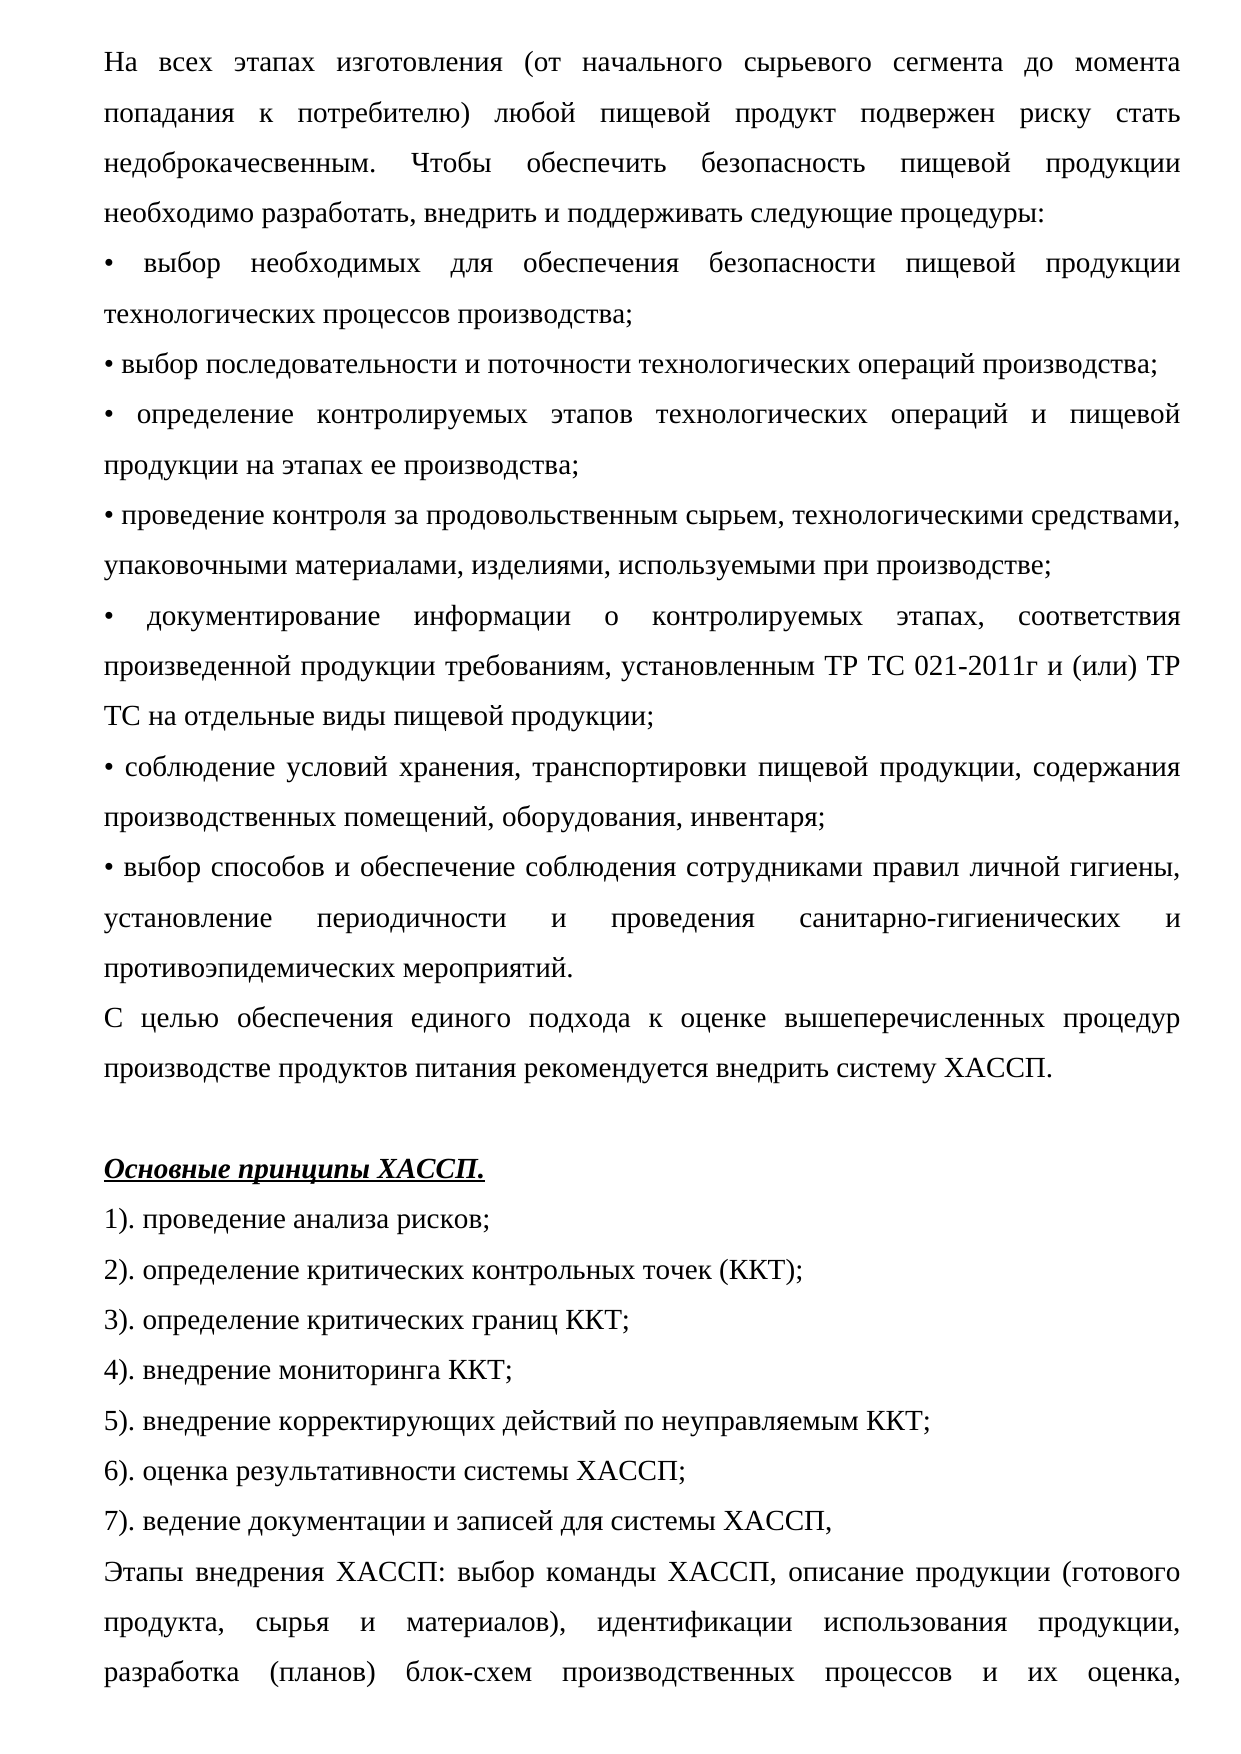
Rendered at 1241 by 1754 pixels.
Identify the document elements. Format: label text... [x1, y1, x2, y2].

text • соблюдение условий хранения, транспортировки пищевой продукции, содержания производственных помещений, оборудования, инвентаря; [103, 749, 1181, 833]
text 1). проведение анализа рисков; [103, 1202, 1181, 1235]
text • выбор необходимых для обеспечения безопасности пищевой продукции технологических процессов производства; [103, 246, 1181, 329]
text 5). внедрение корректирующих действий по неуправляемым ККТ; [103, 1403, 1181, 1436]
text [103, 1554, 1181, 1688]
text 6). оценка результативности системы ХАССП; [103, 1453, 1181, 1487]
text 2). определение критических контрольных точек (ККТ); [103, 1252, 1181, 1285]
text • определение контролируемых этапов технологических операций и пищевой продукции на этапах ее производства; [103, 397, 1181, 480]
text • выбор способов и обеспечение соблюдения сотрудниками правил личной гигиены, установление периодичности и проведения санитарно-гигиенических и противоэпидемических мероприятий. [103, 849, 1181, 983]
text • выбор последовательности и поточности технологических операций производства; [103, 346, 1181, 380]
text С целью обеспечения единого подхода к оценке вышеперечисленных процедур производстве продуктов питания рекомендуется внедрить систему ХАССП. [103, 1000, 1181, 1084]
text 7). ведение документации и записей для системы ХАССП, [103, 1503, 1181, 1537]
text На всех этапах изготовления (от начального сырьевого сегмента до момента попадания к потребителю) любой пищевой продукт подвержен риску стать недоброкачесвенным. Чтобы обеспечить безопасность пищевой продукции необходимо разработать, внедрить и поддерживать следующие процедуры: [103, 44, 1181, 229]
text • проведение контроля за продовольственным сырьем, технологическими средствами, упаковочными материалами, изделиями, используемыми при производстве; [103, 497, 1181, 581]
text Основные принципы ХАССП. [103, 1151, 1181, 1185]
text 3). определение критических границ ККТ; [103, 1302, 1181, 1336]
text 4). внедрение мониторинга ККТ; [103, 1352, 1181, 1386]
text • документирование информации о контролируемых этапах, соответствия произведенной продукции требованиям, установленным ТР ТС 021-2011г и (или) ТР ТС на отдельные виды пищевой продукции; [103, 598, 1181, 732]
